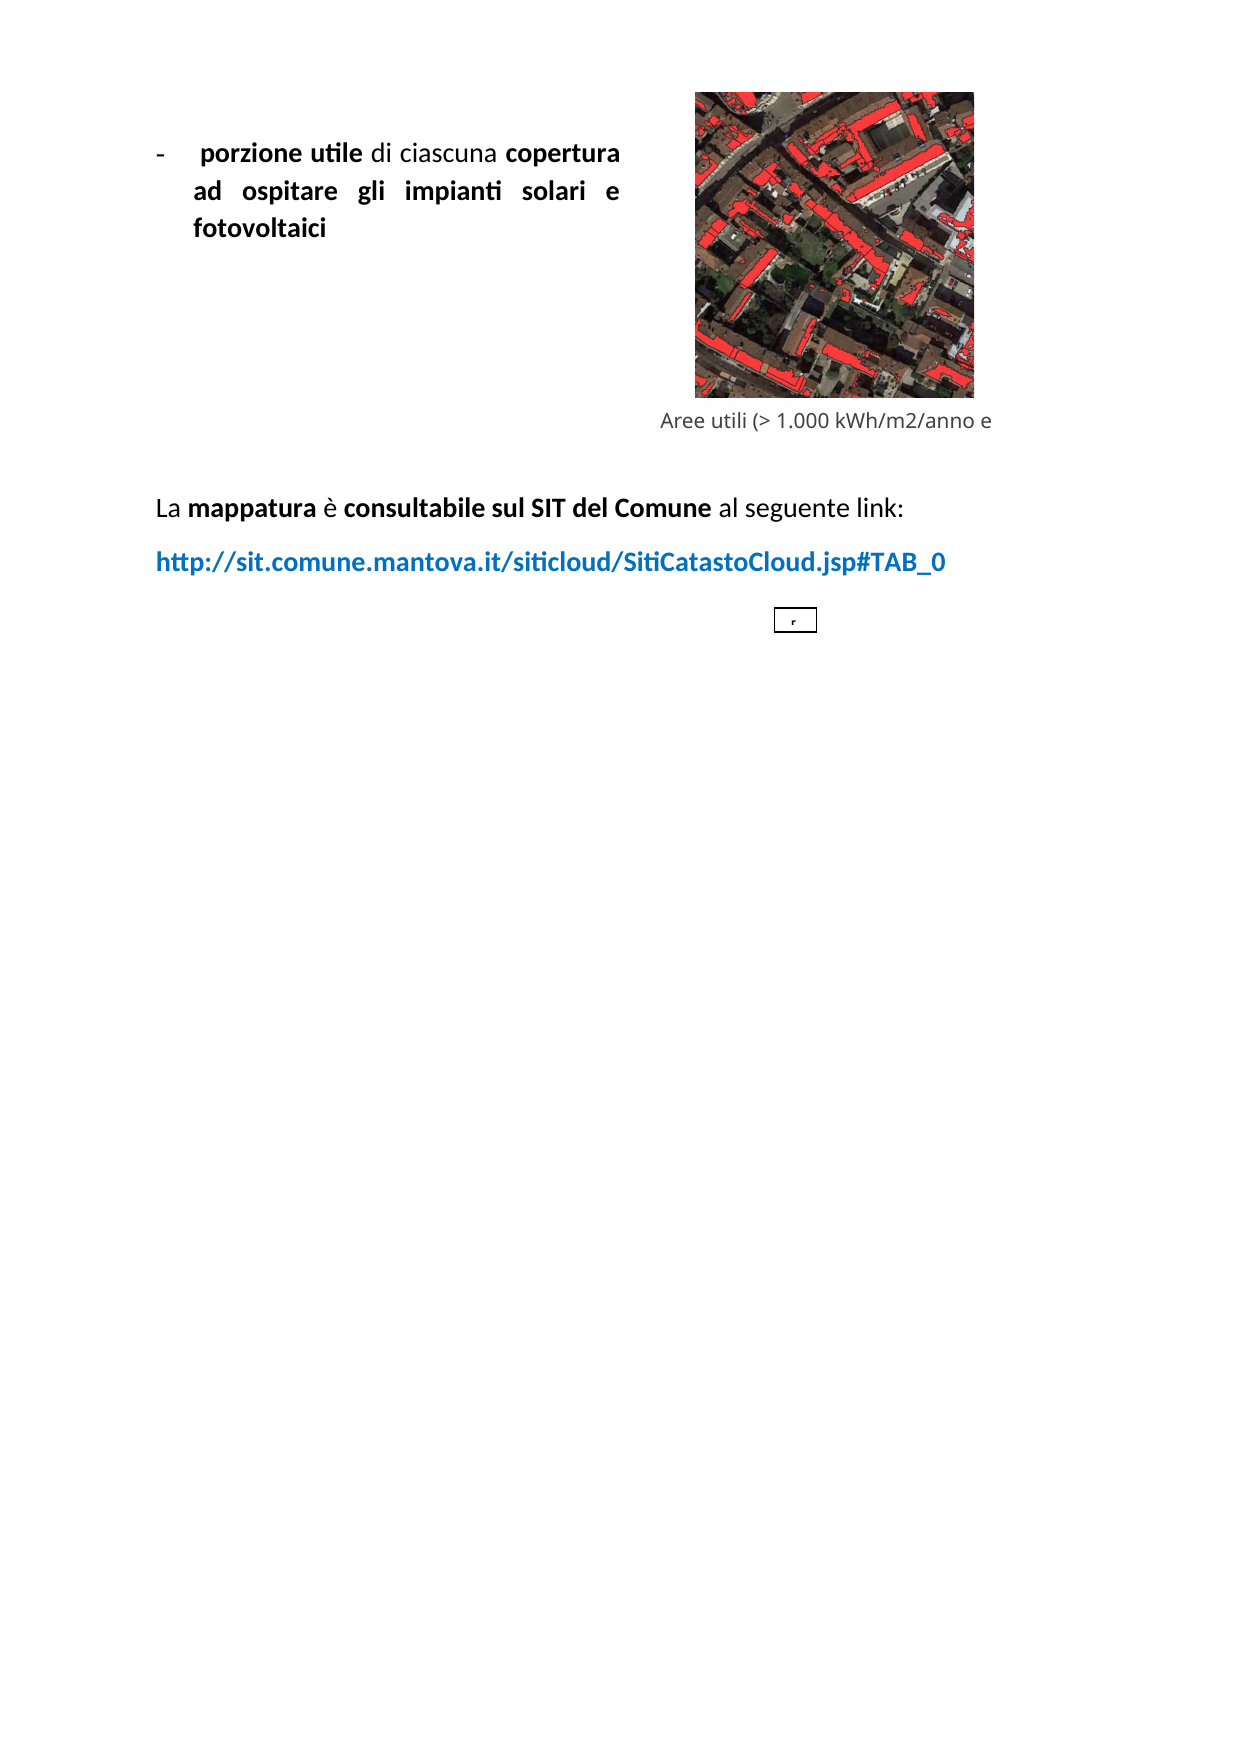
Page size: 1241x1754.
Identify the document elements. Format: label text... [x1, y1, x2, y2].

list porzione utile di ciascuna copertura ad ospitare gli impianti solari e fotovoltaici [156, 136, 620, 244]
picture [695, 92, 975, 398]
text La mappatura è consultabile sul SIT del Comune al seguente link: [156, 490, 1122, 524]
text http://sit.comune.mantova.it/siticloud/SitiCatastoCloud.jsp#TAB_0 [156, 544, 1122, 578]
